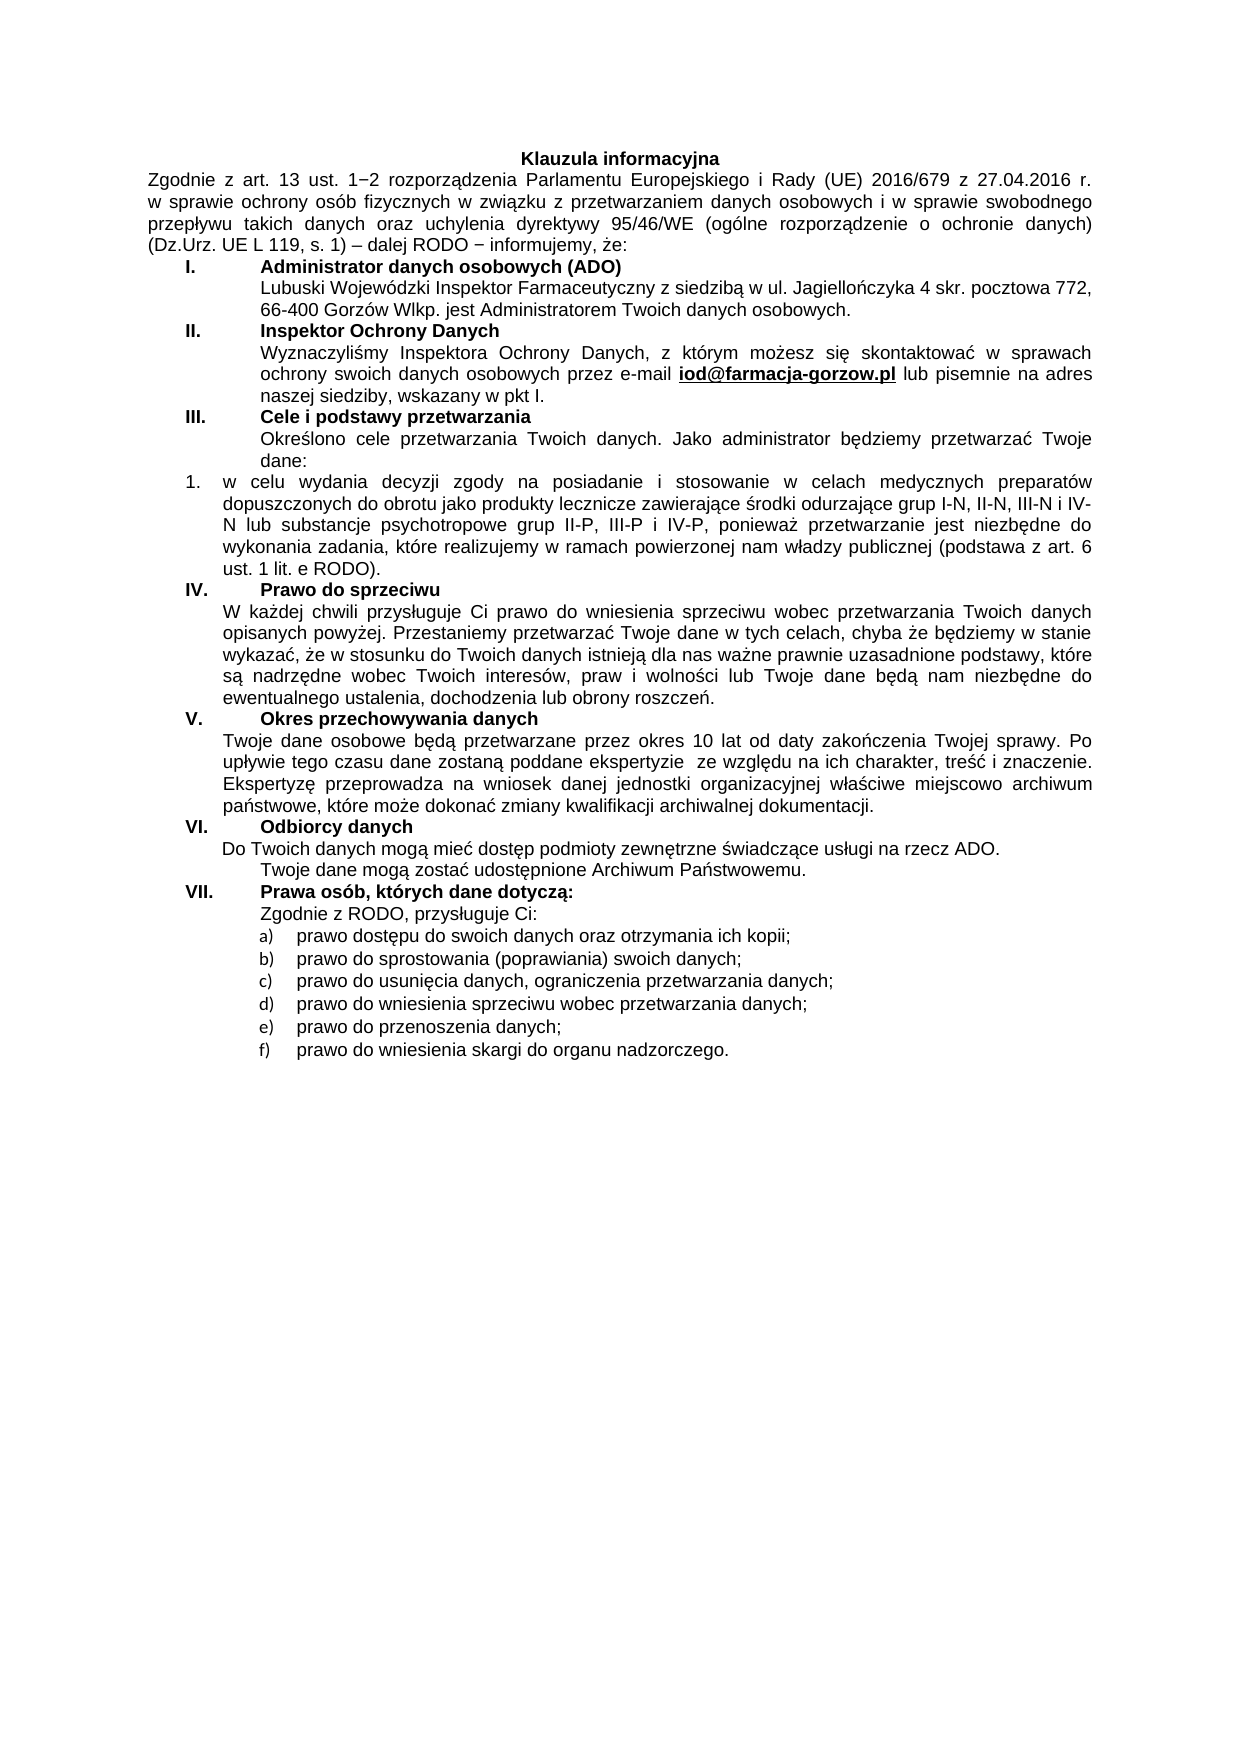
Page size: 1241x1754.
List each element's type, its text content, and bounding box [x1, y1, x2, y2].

text Wyznaczyliśmy Inspektora Ochrony Danych, z którym możesz się skontaktować w sprawach ochrony swoich danych osobowych przez e-mail iod@farmacja-gorzow.pl lub pisemnie na adres naszej siedziby, wskazany w pkt I. [260, 342, 1093, 406]
list Prawo do sprzeciwu [185, 579, 1093, 600]
list Cele i podstawy przetwarzania [185, 406, 1093, 428]
list Administrator danych osobowych (ADO) [185, 255, 1093, 277]
text Zgodnie z RODO, przysługuje Ci: [260, 902, 1093, 924]
text Do Twoich danych mogą mieć dostęp podmioty zewnętrzne świadczące usługi na rzecz ADO. [185, 838, 1093, 859]
text W każdej chwili przysługuje Ci prawo do wniesienia sprzeciwu wobec przetwarzania Twoich danych opisanych powyżej. Przestaniemy przetwarzać Twoje dane w tych celach, chyba że będziemy w stanie wykazać, że w stosunku do Twoich danych istnieją dla nas ważne prawnie uzasadnione podstawy, które są nadrzędne wobec Twoich interesów, praw i wolności lub Twoje dane będą nam niezbędne do ewentualnego ustalenia, dochodzenia lub obrony roszczeń. [223, 600, 1093, 708]
list prawo do wniesienia sprzeciwu wobec przetwarzania danych; [259, 993, 1093, 1016]
text Klauzula informacyjna [148, 148, 1093, 169]
list w celu wydania decyzji zgody na posiadanie i stosowanie w celach medycznych preparatów dopuszczonych do obrotu jako produkty lecznicze zawierające środki odurzające grup I-N, II-N, III-N i IV-N lub substancje psychotropowe grup II-P, III-P i IV-P, ponieważ przetwarzanie jest niezbędne do wykonania zadania, które realizujemy w ramach powierzonej nam władzy publicznej (podstawa z art. 6 ust. 1 lit. e RODO). [185, 471, 1093, 579]
list prawo do wniesienia skargi do organu nadzorczego. [259, 1038, 1093, 1061]
list prawo dostępu do swoich danych oraz otrzymania ich kopii; [259, 924, 1093, 947]
text Lubuski Wojewódzki Inspektor Farmaceutyczny z siedzibą w ul. Jagiellończyka 4 skr. pocztowa 772, 66-400 Gorzów Wlkp. jest Administratorem Twoich danych osobowych. [260, 277, 1093, 320]
text Twoje dane mogą zostać udostępnione Archiwum Państwowemu. [260, 859, 1093, 881]
list prawo do przenoszenia danych; [259, 1016, 1093, 1038]
list Inspektor Ochrony Danych [185, 320, 1093, 342]
list Okres przechowywania danych [185, 708, 1093, 730]
list Prawa osób, których dane dotyczą: [185, 881, 1093, 902]
text Zgodnie z art. 13 ust. 1−2 rozporządzenia Parlamentu Europejskiego i Rady (UE) 2016/679 z 27.04.2016 r. w sprawie ochrony osób fizycznych w związku z przetwarzaniem danych osobowych i w sprawie swobodnego przepływu takich danych oraz uchylenia dyrektywy 95/46/WE (ogólne rozporządzenie o ochronie danych) (Dz.Urz. UE L 119, s. 1) – dalej RODO − informujemy, że: [148, 169, 1093, 255]
text Twoje dane osobowe będą przetwarzane przez okres 10 lat od daty zakończenia Twojej sprawy. Po upływie tego czasu dane zostaną poddane ekspertyzie ze względu na ich charakter, treść i znaczenie. Ekspertyzę przeprowadza na wniosek danej jednostki organizacyjnej właściwe miejscowo archiwum państwowe, które może dokonać zmiany kwalifikacji archiwalnej dokumentacji. [223, 730, 1093, 816]
list prawo do sprostowania (poprawiania) swoich danych; [259, 947, 1093, 970]
text Określono cele przetwarzania Twoich danych. Jako administrator będziemy przetwarzać Twoje dane: [260, 428, 1093, 471]
list Odbiorcy danych [185, 816, 1093, 838]
list prawo do usunięcia danych, ograniczenia przetwarzania danych; [259, 970, 1093, 993]
